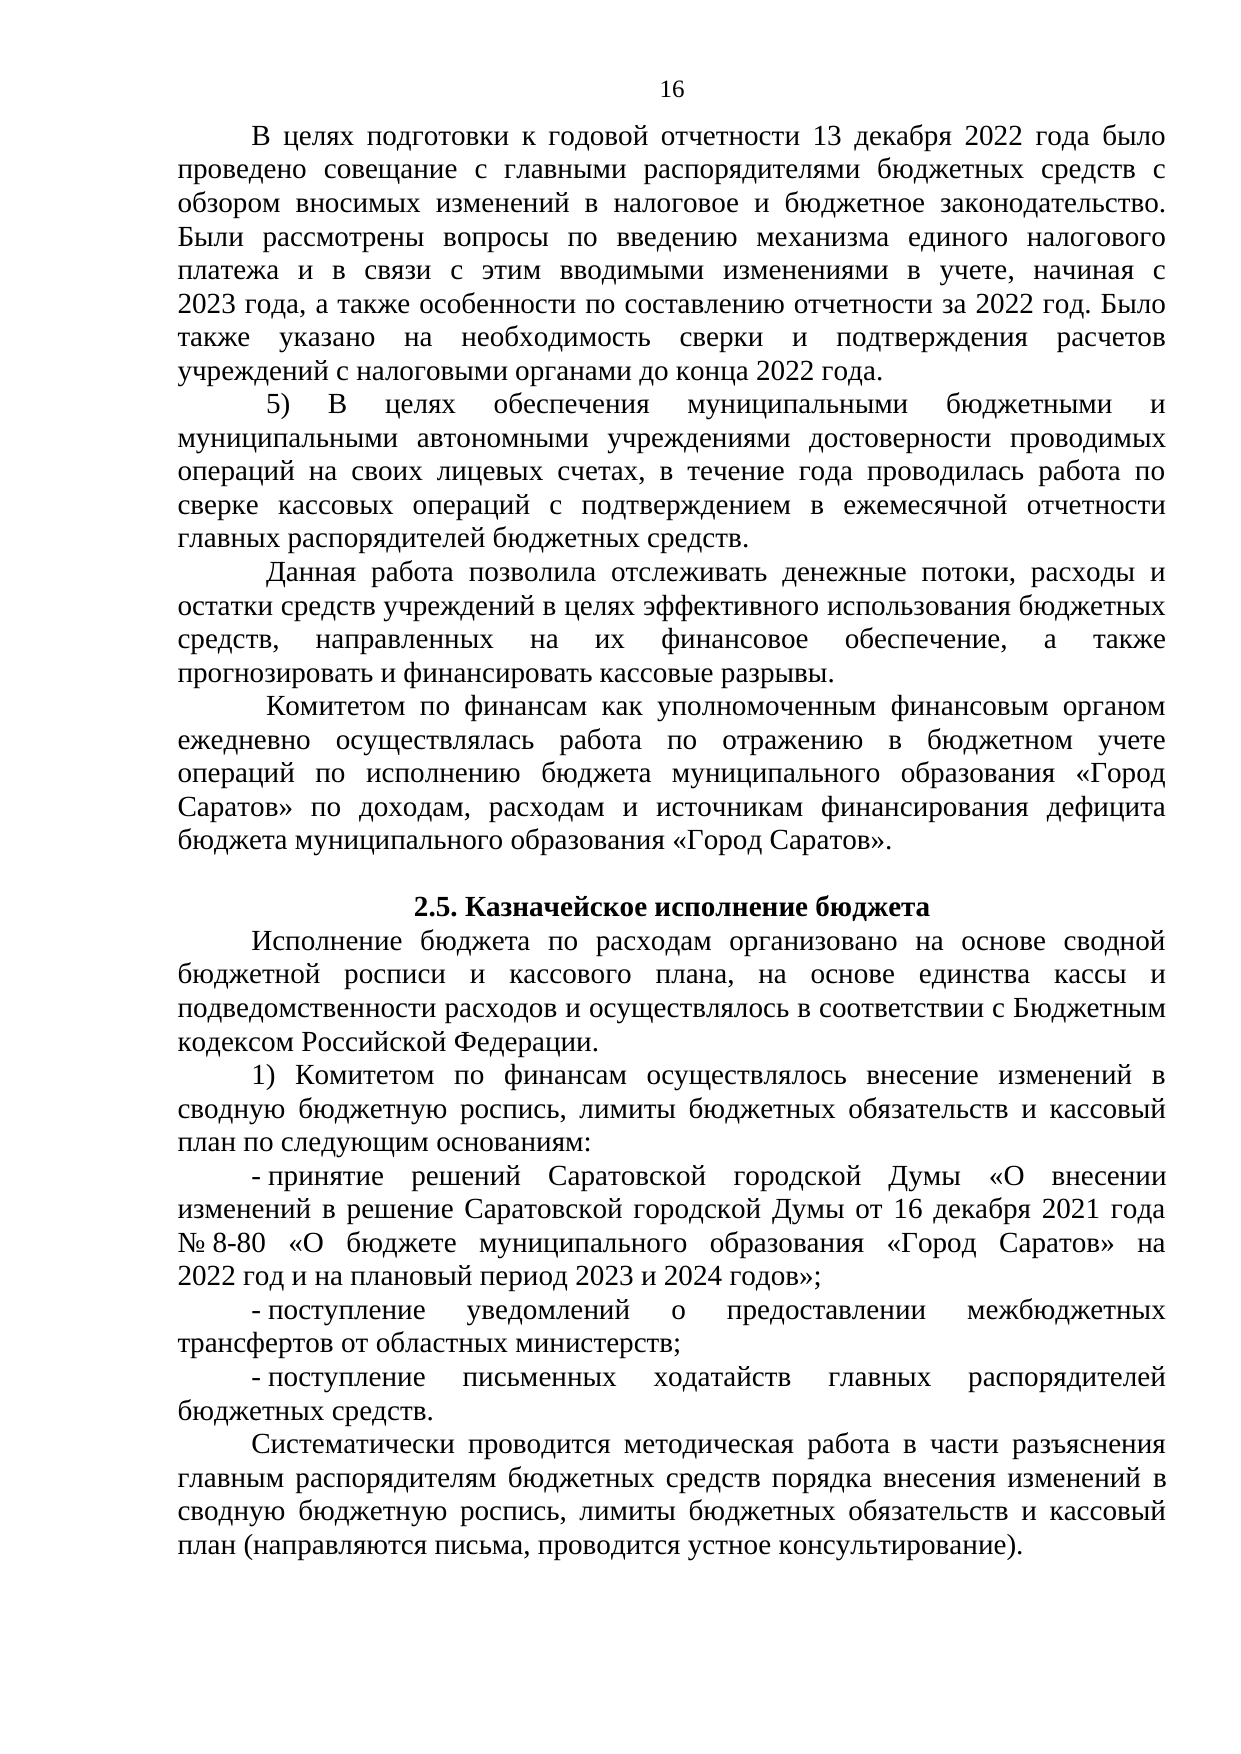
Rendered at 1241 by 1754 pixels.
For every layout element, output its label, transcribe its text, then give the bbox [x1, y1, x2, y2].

list В целях подготовки к годовой отчетности 13 декабря 2022 года было проведено совещание с главными распорядителями бюджетных средств с обзором вносимых изменений в налоговое и бюджетное законодательство. Были рассмотрены вопросы по введению механизма единого налогового платежа и в связи с этим вводимыми изменениями в учете, начиная с 2023 года, а также особенности по составлению отчетности за 2022 год. Было также указано на необходимость сверки и подтверждения расчетов учреждений с налоговыми органами до конца 2022 года. [177, 118, 1167, 386]
text - поступление письменных ходатайств главных распорядителей бюджетных средств. [177, 1359, 1167, 1426]
text - поступление уведомлений о предоставлении межбюджетных трансфертов от областных министерств; [177, 1292, 1167, 1359]
list Комитетом по финансам как уполномоченным финансовым органом ежедневно осуществлялась работа по отражению в бюджетном учете операций по исполнению бюджета муниципального образования «Город Саратов» по доходам, расходам и источникам финансирования дефицита бюджета муниципального образования «Город Саратов». [177, 688, 1167, 856]
list 5) В целях обеспечения муниципальными бюджетными и муниципальными автономными учреждениями достоверности проводимых операций на своих лицевых счетах, в течение года проводилась работа по сверке кассовых операций с подтверждением в ежемесячной отчетности главных распорядителей бюджетных средств. [177, 386, 1167, 554]
text Систематически проводится методическая работа в части разъяснения главным распорядителям бюджетных средств порядка внесения изменений в сводную бюджетную роспись, лимиты бюджетных обязательств и кассовый план (направляются письма, проводится устное консультирование). [177, 1426, 1167, 1560]
list Данная работа позволила отслеживать денежные потоки, расходы и остатки средств учреждений в целях эффективного использования бюджетных средств, направленных на их финансовое обеспечение, а также прогнозировать и финансировать кассовые разрывы. [177, 554, 1167, 688]
text 1) Комитетом по финансам осуществлялось внесение изменений в сводную бюджетную роспись, лимиты бюджетных обязательств и кассовый план по следующим основаниям: [177, 1057, 1167, 1158]
text Исполнение бюджета по расходам организовано на основе сводной бюджетной росписи и кассового плана, на основе единства кассы и подведомственности расходов и осуществлялось в соответствии с Бюджетным кодексом Российской Федерации. [177, 923, 1167, 1057]
text - принятие решений Саратовской городской Думы «О внесении изменений в решение Саратовской городской Думы от 16 декабря 2021 года № 8-80 «О бюджете муниципального образования «Город Саратов» на 2022 год и на плановый период 2023 и 2024 годов»; [177, 1158, 1167, 1292]
text 2.5. Казначейское исполнение бюджета [177, 889, 1167, 923]
